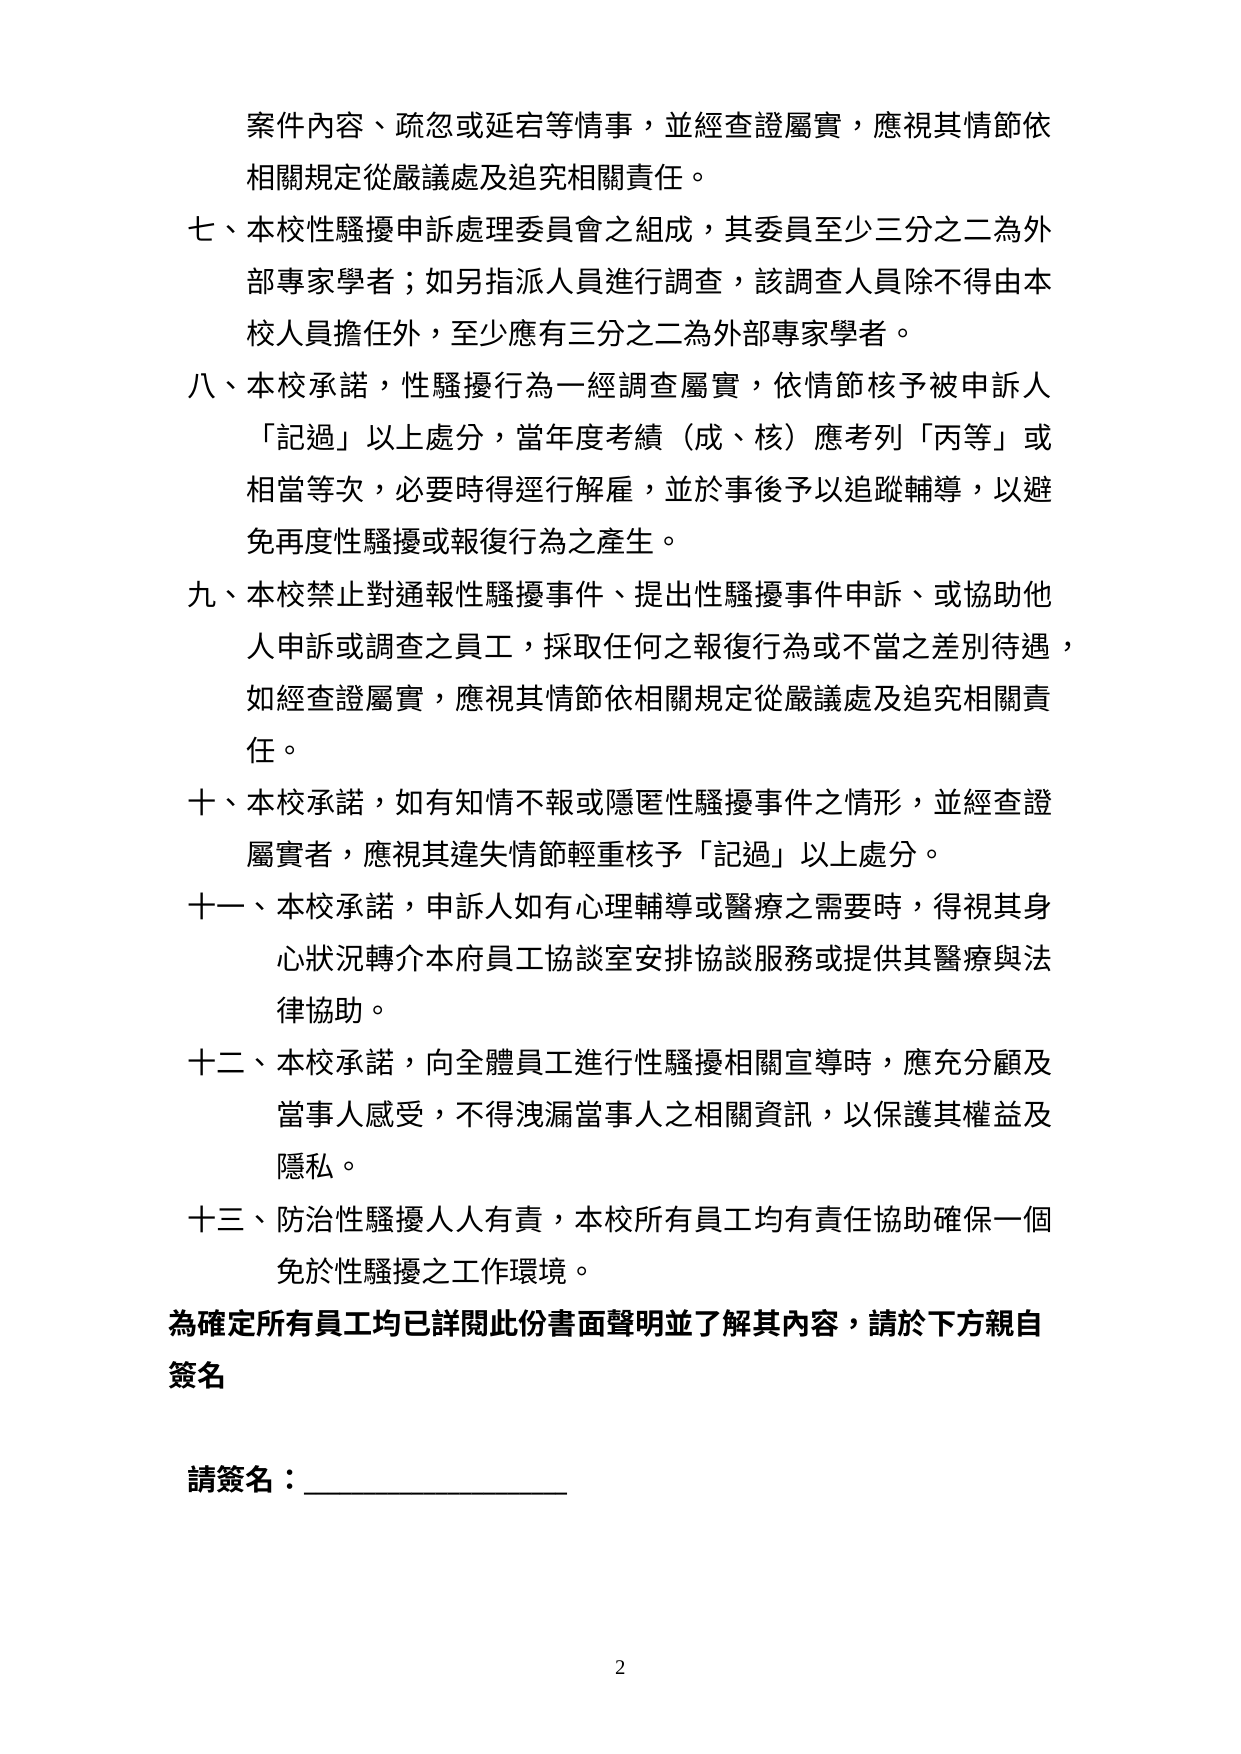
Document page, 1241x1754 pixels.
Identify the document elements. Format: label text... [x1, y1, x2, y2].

list 本校承諾，向全體員工進行性騷擾相關宣導時，應充分顧及當事人感受，不得洩漏當事人之相關資訊，以保護其權益及隱私。 [187, 1032, 1053, 1188]
list 本校禁止對通報性騷擾事件、提出性騷擾事件申訴、或協助他人申訴或調查之員工，採取任何之報復行為或不當之差別待遇，如經查證屬實，應視其情節依相關規定從嚴議處及追究相關責任。 [187, 563, 1053, 772]
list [187, 94, 1053, 199]
list 本校承諾，性騷擾行為一經調查屬實，依情節核予被申訴人「記過」以上處分，當年度考績（成、核）應考列「丙等」或相當等次，必要時得逕行解雇，並於事後予以追蹤輔導，以避免再度性騷擾或報復行為之產生。 [187, 355, 1053, 563]
list 防治性騷擾人人有責，本校所有員工均有責任協助確保一個免於性騷擾之工作環境。 [187, 1188, 1053, 1292]
text 請簽名：______________________ [187, 1449, 1053, 1501]
list 本校承諾，如有知情不報或隱匿性騷擾事件之情形，並經查證屬實者，應視其違失情節輕重核予「記過」以上處分。 [187, 772, 1053, 876]
list 本校性騷擾申訴處理委員會之組成，其委員至少三分之二為外部專家學者；如另指派人員進行調查，該調查人員除不得由本校人員擔任外，至少應有三分之二為外部專家學者。 [187, 199, 1053, 355]
text 為確定所有員工均已詳閱此份書面聲明並了解其內容，請於下方親自簽名 [168, 1292, 1053, 1397]
list 本校承諾，申訴人如有心理輔導或醫療之需要時，得視其身心狀況轉介本府員工協談室安排協談服務或提供其醫療與法律協助。 [187, 876, 1053, 1032]
